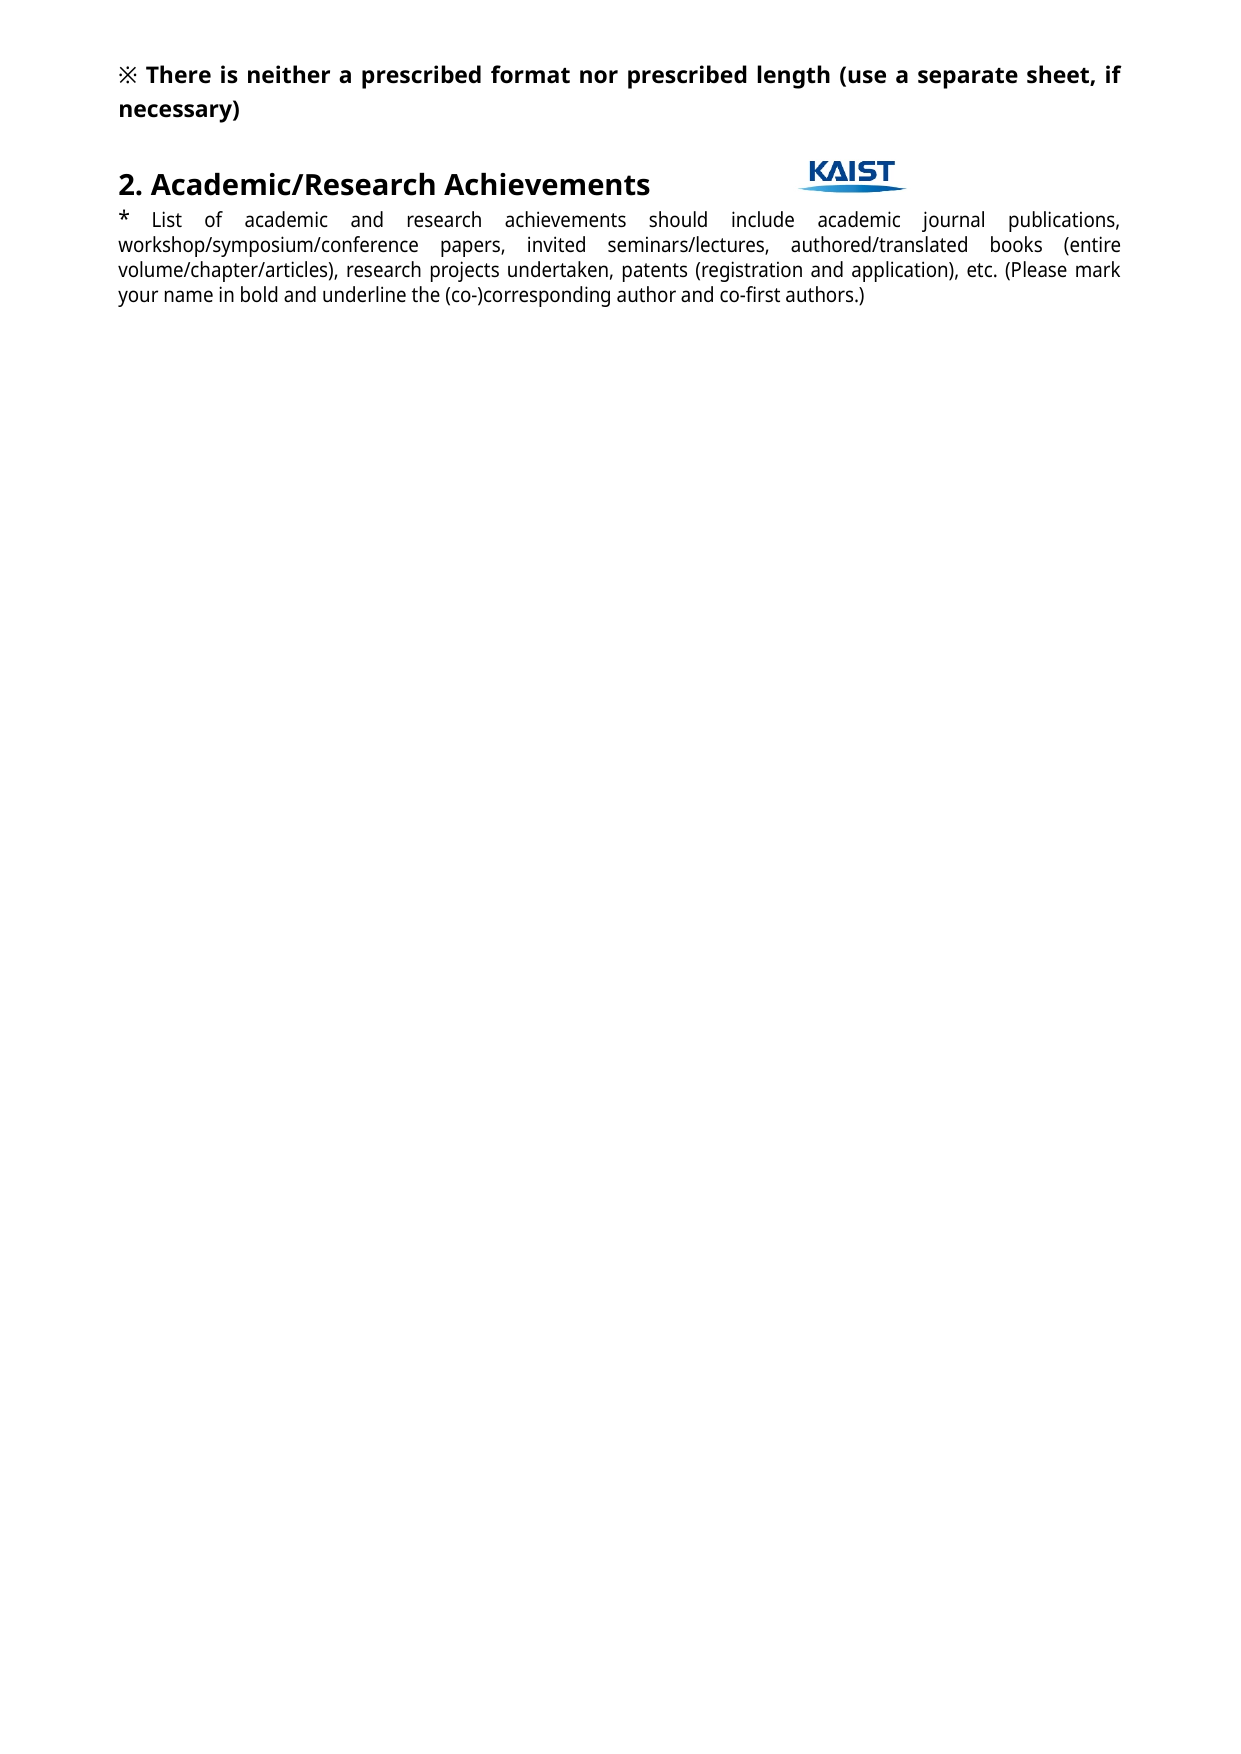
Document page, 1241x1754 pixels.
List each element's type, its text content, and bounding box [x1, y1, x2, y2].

text * List of academic and research achievements should include academic journal publications, workshop/symposium/conference papers, invited seminars/lectures, authored/translated books (entire volume/chapter/articles), research projects undertaken, patents (registration and application), etc. (Please mark your name in bold and underline the (co-)corresponding author and co-first authors.) [118, 207, 1122, 307]
text 2. Academic/Research Achievements [118, 159, 1122, 203]
picture [787, 159, 917, 195]
text ※ There is neither a prescribed format nor prescribed length (use a separate sheet, if necessary) [118, 59, 1122, 125]
